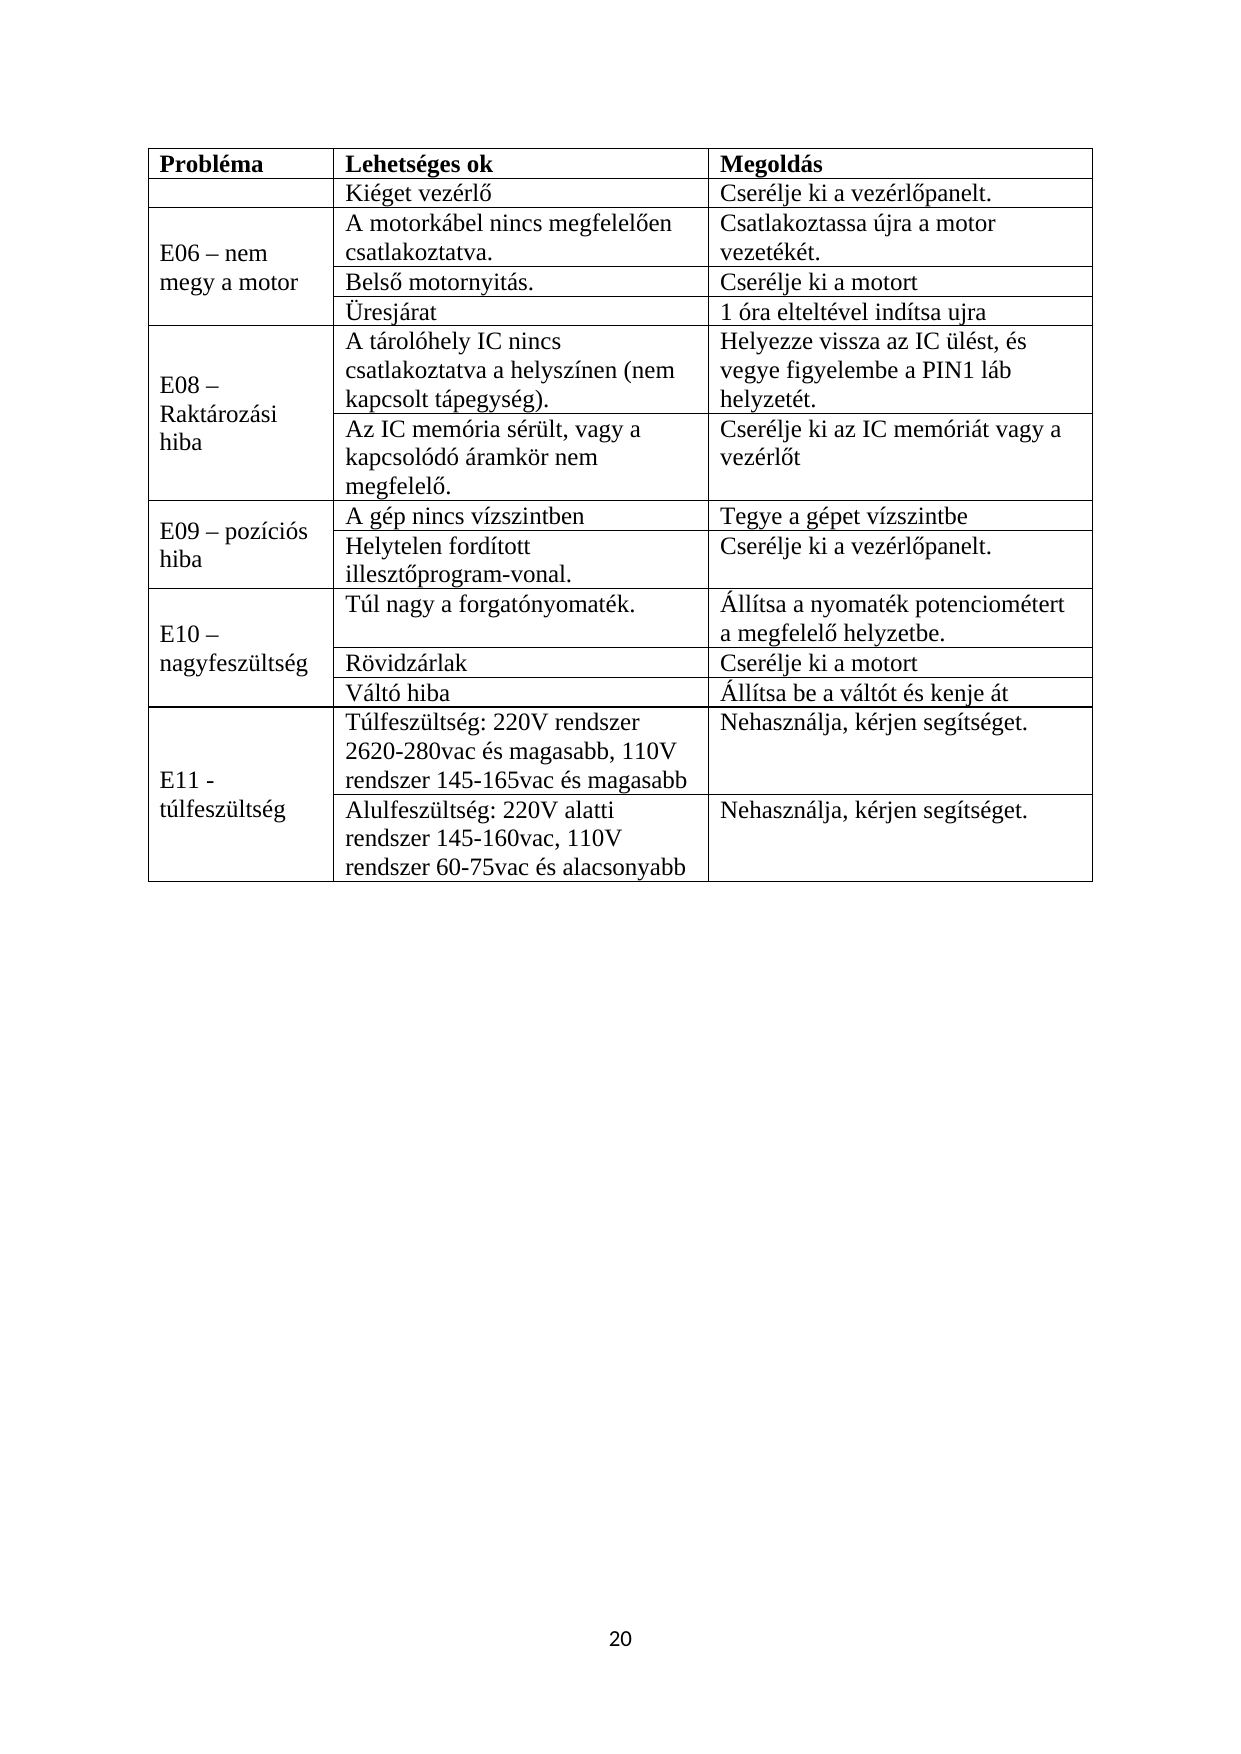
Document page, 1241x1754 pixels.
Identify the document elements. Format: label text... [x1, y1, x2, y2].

table_cell E10 – nagyfeszültség [149, 589, 333, 706]
table_cell Az IC memória sérült, vagy a kapcsolódó áramkör nem megfelelő. [334, 414, 708, 500]
table_cell Belső motornyitás. [334, 267, 708, 296]
table_cell Túlfeszültség: 220V rendszer 2620-280vac és magasabb, 110V rendszer 145-165vac és magasabb [334, 708, 708, 794]
table_header Lehetséges ok [334, 149, 708, 177]
table_cell Cserélje ki a vezérlőpanelt. [709, 179, 1092, 207]
table_header Probléma [149, 149, 333, 177]
table_cell E11 - túlfeszültség [149, 708, 333, 881]
table_cell A motorkábel nincs megfelelően csatlakoztatva. [334, 208, 708, 266]
table_cell E09 – pozíciós hiba [149, 501, 333, 588]
table_cell A gép nincs vízszintben [334, 501, 708, 530]
table_cell Üresjárat [334, 297, 708, 325]
table_cell Cserélje ki a motort [709, 267, 1092, 296]
table_cell Túl nagy a forgatónyomaték. [334, 589, 708, 647]
table_cell Tegye a gépet vízszintbe [709, 501, 1092, 530]
table_cell Cserélje ki a motort [709, 648, 1092, 677]
table_cell E08 – Raktározási hiba [149, 326, 333, 500]
table_cell Csatlakoztassa újra a motor vezetékét. [709, 208, 1092, 266]
table_cell Kiéget vezérlő [334, 179, 708, 207]
table_cell E06 – nem megy a motor [149, 208, 333, 325]
table_cell Nehasználja, kérjen segítséget. [709, 708, 1092, 794]
table_cell Állítsa be a váltót és kenje át [709, 678, 1092, 706]
table_cell 1 óra elteltével indítsa ujra [709, 297, 1092, 325]
table_cell Cserélje ki a vezérlőpanelt. [709, 531, 1092, 588]
table_header Megoldás [709, 149, 1092, 177]
table_cell Helytelen fordított illesztőprogram-vonal. [334, 531, 708, 588]
table_cell Állítsa a nyomaték potenciométert a megfelelő helyzetbe. [709, 589, 1092, 647]
table_cell Cserélje ki az IC memóriát vagy a vezérlőt [709, 414, 1092, 500]
table_cell A tárolóhely IC nincs csatlakoztatva a helyszínen (nem kapcsolt tápegység). [334, 326, 708, 413]
table_cell Helyezze vissza az IC ülést, és vegye figyelembe a PIN1 láb helyzetét. [709, 326, 1092, 413]
table_cell Váltó hiba [334, 678, 708, 706]
table_cell Nehasználja, kérjen segítséget. [709, 795, 1092, 881]
table_cell Rövidzárlak [334, 648, 708, 677]
table_cell Alulfeszültség: 220V alatti rendszer 145-160vac, 110V rendszer 60-75vac és alacsonyabb [334, 795, 708, 881]
